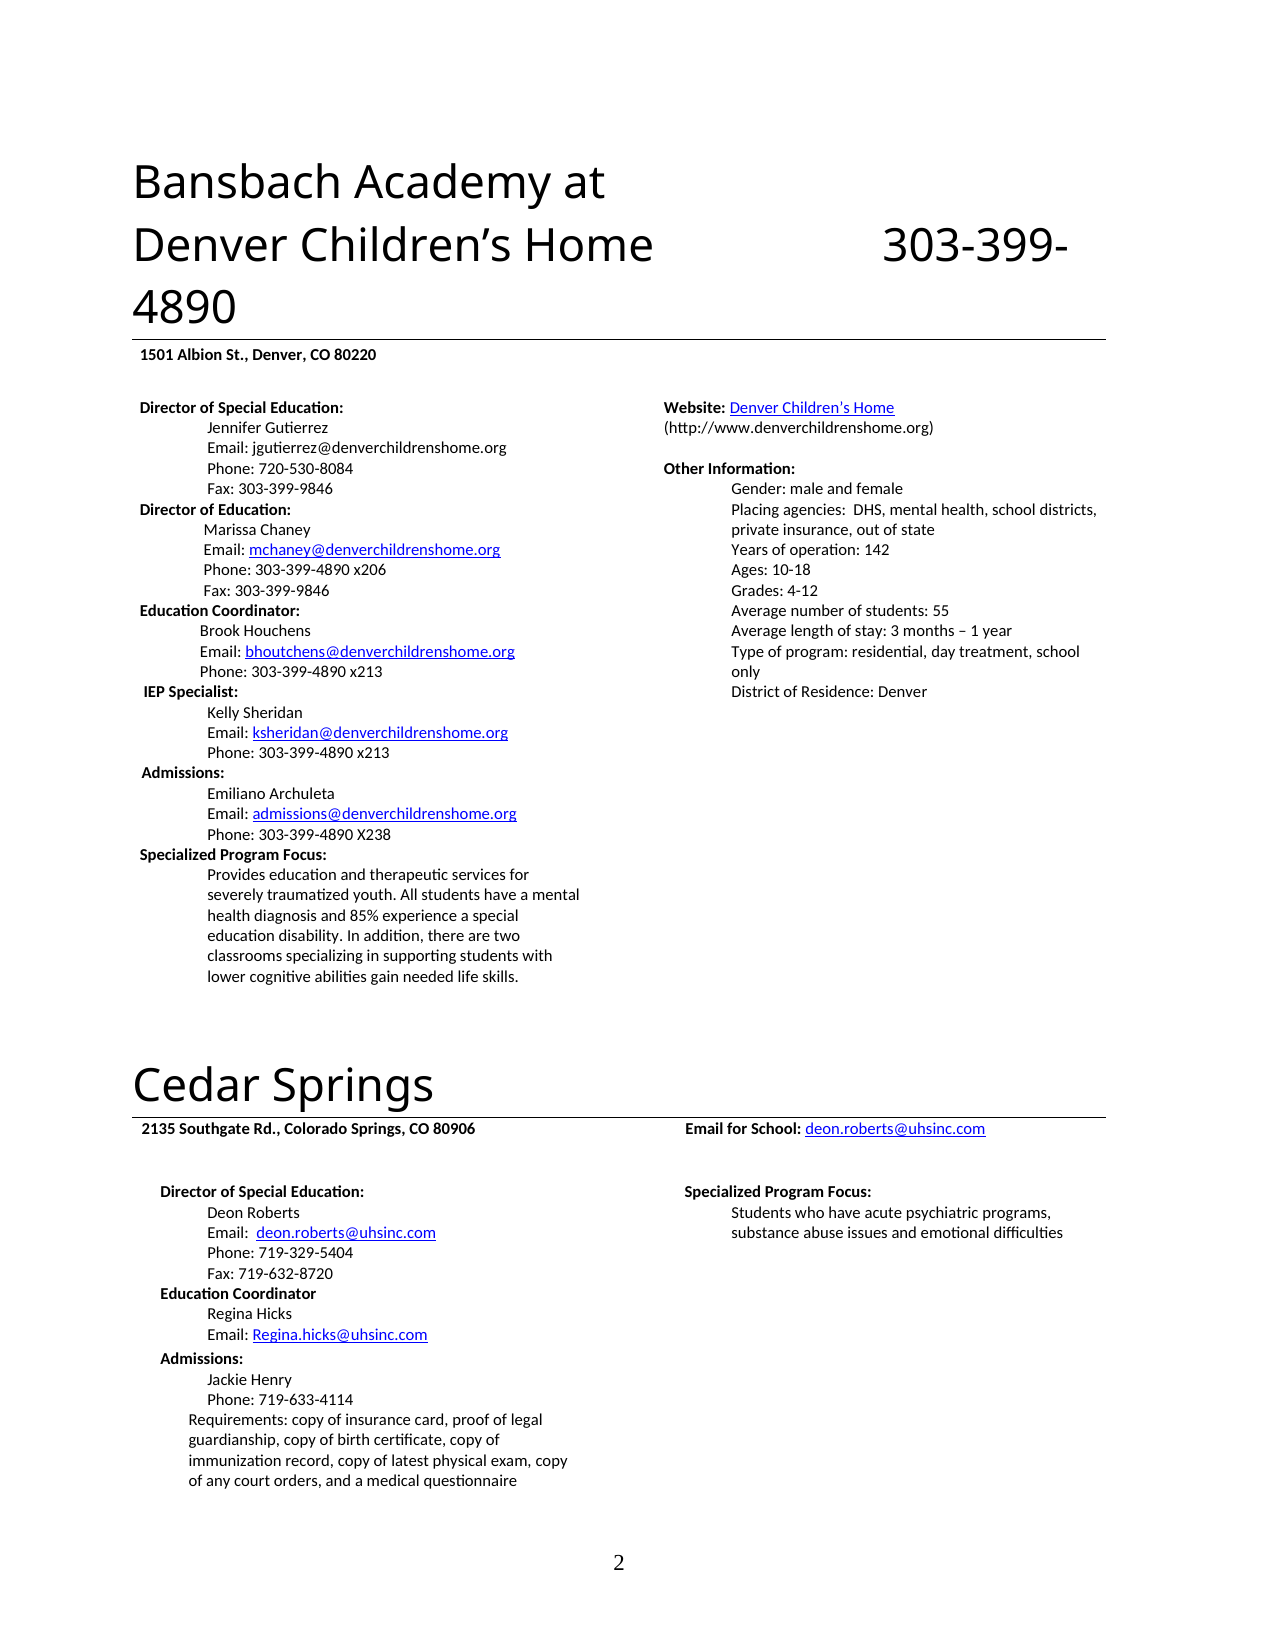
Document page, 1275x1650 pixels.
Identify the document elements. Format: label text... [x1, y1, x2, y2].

text Placing agencies: DHS, mental health, school districts, private insurance, out of state [731, 499, 1106, 539]
text Specialized Program Focus: [139, 844, 581, 864]
text Fax: 303-399-9846 [139, 580, 581, 600]
subtitle Cedar Springs [132, 1053, 1106, 1117]
text Provides education and therapeutic services for severely traumatized youth. All students have a mental health diagnosis and 85% experience a special education disability. In addition, there are two classrooms specializing in supporting students with lower cognitive abilities gain needed life skills. [207, 864, 581, 986]
text Director of Education: [139, 499, 581, 519]
text Marissa Chaney [139, 519, 581, 539]
text IEP Specialist: [139, 682, 581, 702]
text Education Coordinator [160, 1283, 581, 1304]
text Requirements: copy of insurance card, proof of legal guardianship, copy of birth certificate, copy of immunization record, copy of latest physical exam, copy of any court orders, and a medical questionnaire [188, 1409, 581, 1491]
text (http://www.denverchildrenshome.org) [664, 417, 1106, 438]
text Emiliano Archuleta [207, 783, 581, 803]
text Jackie Henry [207, 1369, 581, 1389]
text Fax: 719-632-8720 [207, 1263, 581, 1283]
text Email: deon.roberts@uhsinc.com [207, 1222, 581, 1243]
text Phone: 303-399-4890 x206 [139, 560, 581, 580]
text Email: ksheridan@denverchildrenshome.org [207, 722, 581, 742]
text Deon Roberts [207, 1202, 581, 1222]
text Director of Special Education: [160, 1182, 581, 1202]
text Specialized Program Focus: [684, 1182, 1106, 1202]
text Ages: 10-18 [731, 560, 1106, 580]
text Phone: 303-399-4890 X238 [207, 824, 581, 844]
text Type of program: residential, day treatment, school only [731, 641, 1106, 682]
text Other Information: [664, 458, 1106, 478]
subtitle Bansbach Academy at [132, 150, 1106, 212]
text Email: admissions@denverchildrenshome.org [207, 803, 581, 824]
text Average number of students: 55 [731, 600, 1106, 621]
subtitle Denver Children’s Home 303-399-4890 [132, 212, 1106, 339]
text Phone: 720-530-8084 [207, 458, 581, 478]
text Jennifer Gutierrez [207, 417, 581, 438]
text Students who have acute psychiatric programs, substance abuse issues and emotional difficulties [731, 1202, 1106, 1243]
text Average length of stay: 3 months – 1 year [731, 621, 1106, 641]
text Kelly Sheridan [207, 702, 581, 722]
text Email: Regina.hicks@uhsinc.com [207, 1324, 581, 1344]
text Admissions: [141, 763, 581, 783]
text Phone: 303-399-4890 x213 [139, 661, 581, 682]
text District of Residence: Denver [731, 682, 1106, 702]
text Fax: 303-399-9846 [207, 478, 581, 499]
text Years of operation: 142 [731, 539, 1106, 560]
text Regina Hicks [207, 1304, 581, 1324]
text Website: Denver Children’s Home [664, 397, 1106, 417]
text Grades: 4-12 [731, 580, 1106, 600]
text Phone: 719-633-4114 [207, 1389, 581, 1409]
text Email: jgutierrez@denverchildrenshome.org [207, 438, 581, 458]
text Email: bhoutchens@denverchildrenshome.org [139, 641, 581, 661]
text Gender: male and female [731, 478, 1106, 499]
text Education Coordinator: [139, 600, 581, 621]
text Brook Houchens [139, 621, 581, 641]
text 1501 Albion St., Denver, CO 80220 [139, 344, 1106, 365]
text Director of Special Education: [139, 397, 581, 417]
text 2135 Southgate Rd., Colorado Springs, CO 80906 Email for School: deon.roberts@uhsinc.com [141, 1118, 1106, 1138]
text Phone: 719-329-5404 [207, 1243, 581, 1263]
text Email: mchaney@denverchildrenshome.org [139, 539, 581, 560]
text Admissions: [160, 1348, 581, 1369]
text Phone: 303-399-4890 x213 [207, 742, 581, 763]
